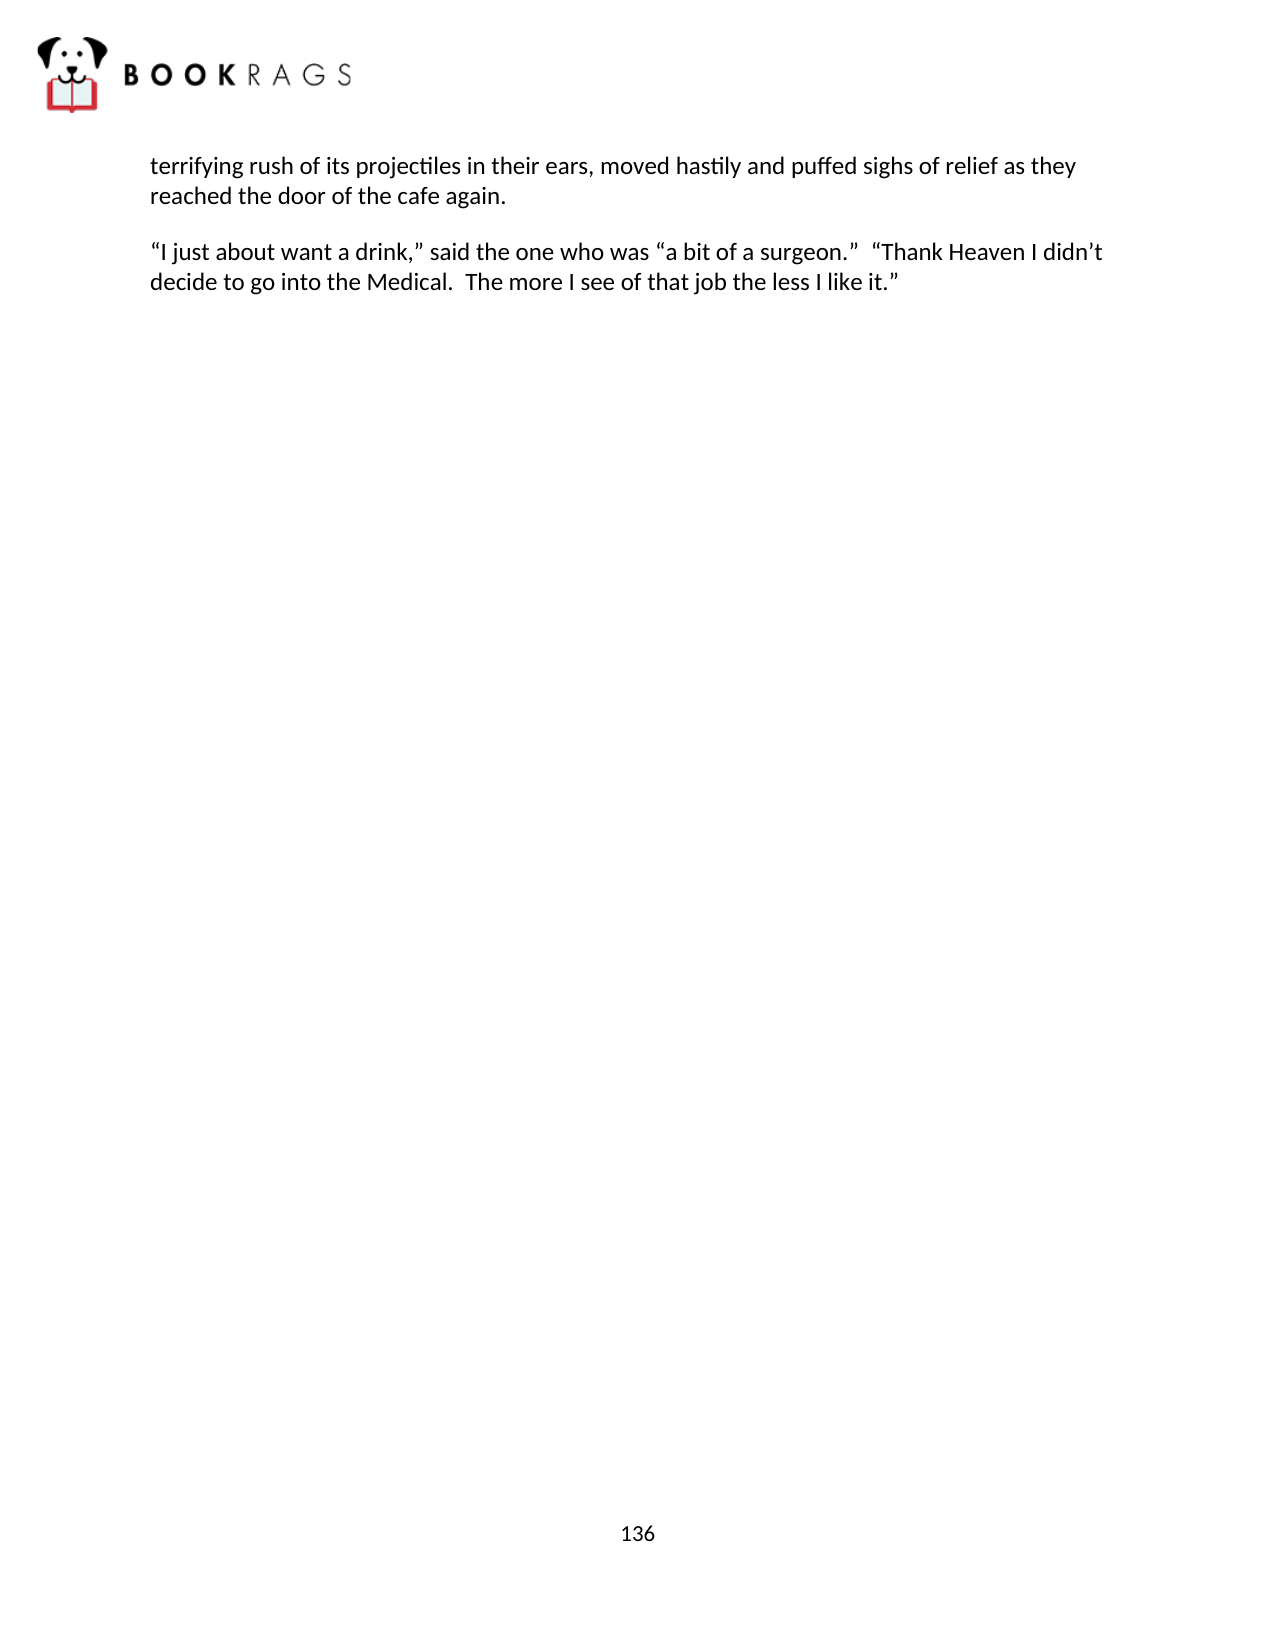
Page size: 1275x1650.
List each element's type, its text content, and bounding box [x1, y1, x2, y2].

text “I just about want a drink,” said the one who was “a bit of a surgeon.” “Thank Heaven I didn’t decide to go into the Medical. The more I see of that job the less I like it.” [150, 236, 1125, 297]
picture [37, 37, 351, 113]
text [150, 150, 1125, 211]
